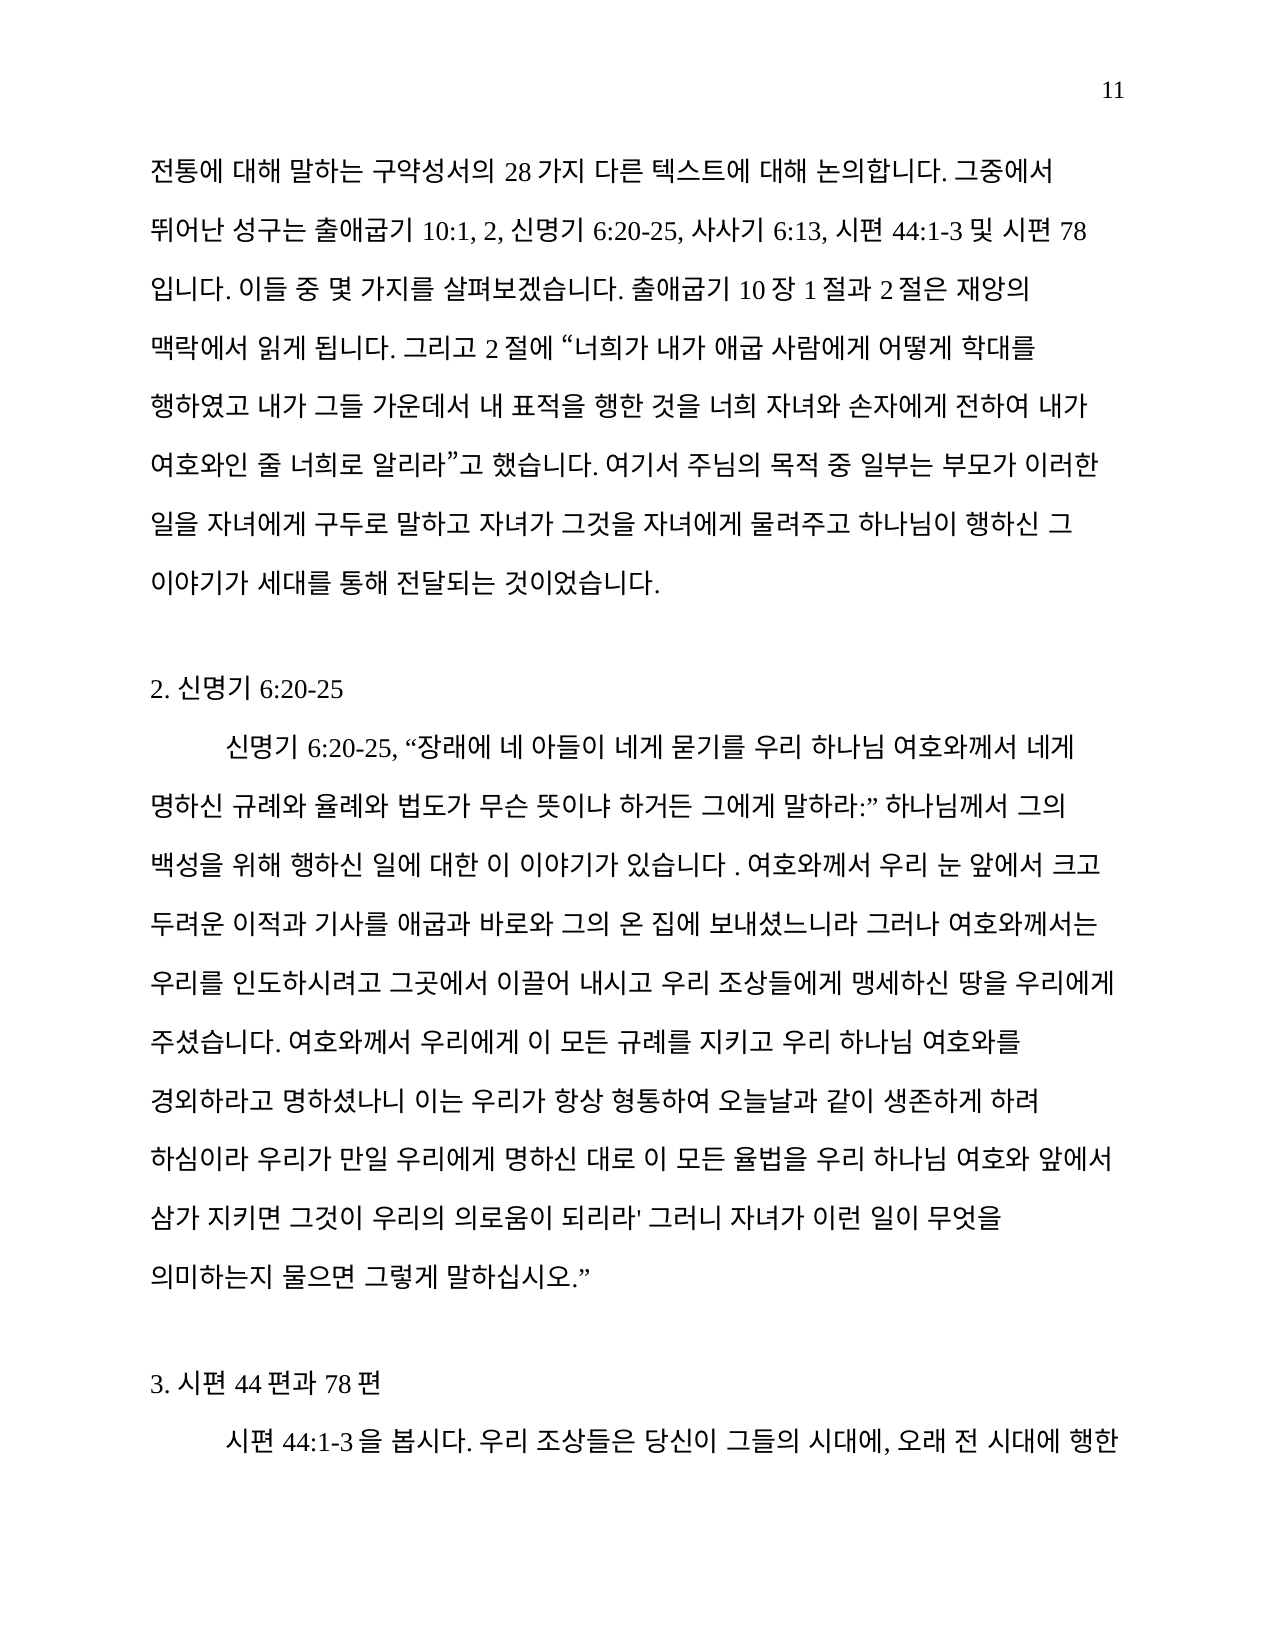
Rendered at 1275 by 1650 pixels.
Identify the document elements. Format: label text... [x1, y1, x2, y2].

text 신명기 6:20-25, “장래에 네 아들이 네게 묻기를 우리 하나님 여호와께서 네게 명하신 규례와 율례와 법도가 무슨 뜻이냐 하거든 그에게 말하라:” 하나님께서 그의 백성을 위해 행하신 일에 대한 이 이야기가 있습니다 . 여호와께서 우리 눈 앞에서 크고 두려운 이적과 기사를 애굽과 바로와 그의 온 집에 보내셨느니라 그러나 여호와께서는 우리를 인도하시려고 그곳에서 이끌어 내시고 우리 조상들에게 맹세하신 땅을 우리에게 주셨습니다. 여호와께서 우리에게 이 모든 규례를 지키고 우리 하나님 여호와를 경외하라고 명하셨나니 이는 우리가 항상 형통하여 오늘날과 같이 생존하게 하려 하심이라 우리가 만일 우리에게 명하신 대로 이 모든 율법을 우리 하나님 여호와 앞에서 삼가 지키면 그것이 우리의 의로움이 되리라' 그러니 자녀가 이런 일이 무엇을 의미하는지 물으면 그렇게 말하십시오.” 3. 시편 44편과 78편 [150, 726, 1125, 1401]
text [150, 1420, 1125, 1460]
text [150, 150, 1125, 707]
